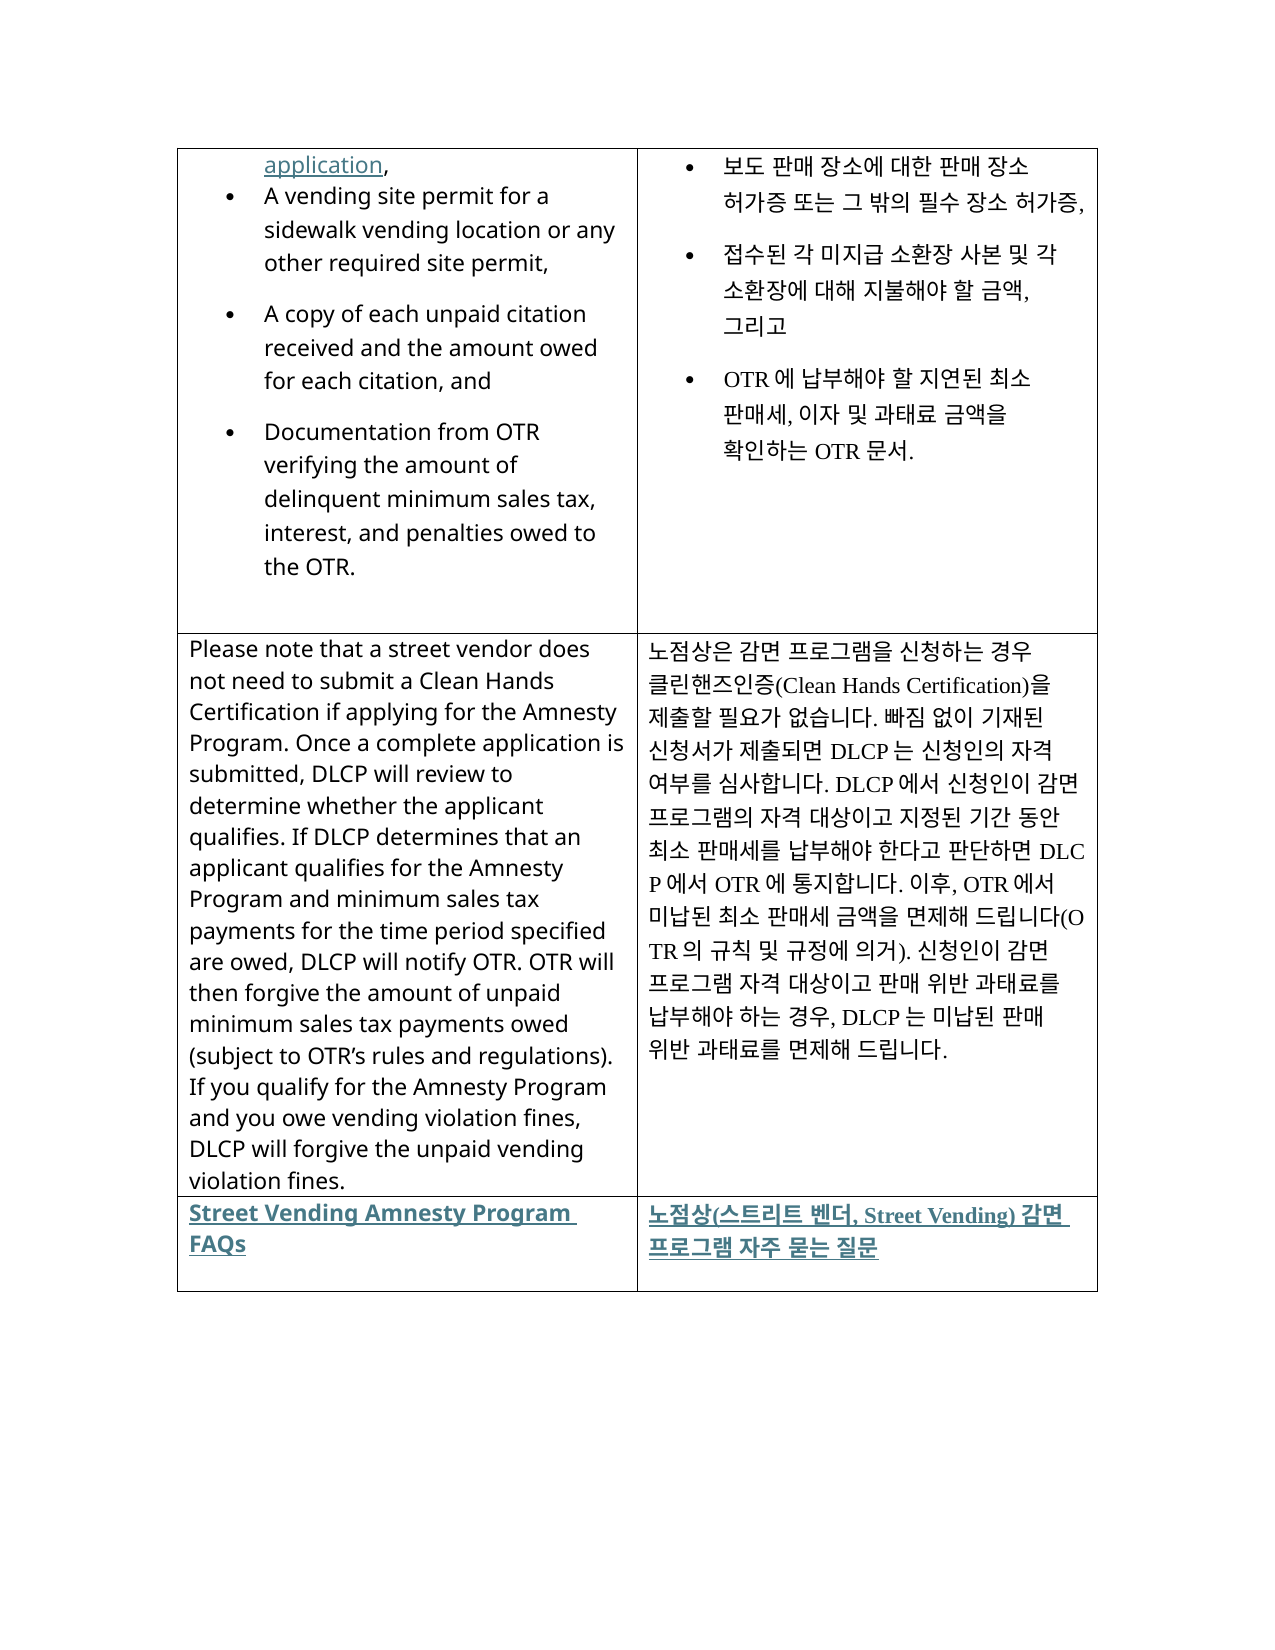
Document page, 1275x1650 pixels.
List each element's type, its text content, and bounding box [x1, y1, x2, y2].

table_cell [638, 149, 1097, 632]
table_cell 노점상(스트리트 벤더, Street Vending) 감면 프로그램 자주 묻는 질문 [638, 1197, 1097, 1291]
table_cell Street Vending Amnesty Program FAQs [178, 1197, 637, 1291]
table_cell Please note that a street vendor does not need to submit a Clean Hands Certification if applying for the Amnesty Program. Once a complete application is submitted, DLCP will review to determine whether the applicant qualifies. If DLCP determines that an applicant qualifies for the Amnesty Program and minimum sales tax payments for the time period specified are owed, DLCP will notify OTR. OTR will then forgive the amount of unpaid minimum sales tax payments owed (subject to OTR’s rules and regulations). If you qualify for the Amnesty Program and you owe vending violation fines, DLCP will forgive the unpaid vending violation fines. [178, 634, 637, 1196]
table_cell 노점상은 감면 프로그램을 신청하는 경우 클린핸즈인증(Clean Hands Certification)을 제출할 필요가 없습니다. 빠짐 없이 기재된 신청서가 제출되면 DLCP는 신청인의 자격 여부를 심사합니다. DLCP에서 신청인이 감면 프로그램의 자격 대상이고 지정된 기간 동안 최소 판매세를 납부해야 한다고 판단하면 DLCP에서 OTR에 통지합니다. 이후, OTR에서 미납된 최소 판매세 금액을 면제해 드립니다(OTR의 규칙 및 규정에 의거). 신청인이 감면 프로그램 자격 대상이고 판매 위반 과태료를 납부해야 하는 경우, DLCP는 미납된 판매 위반 과태료를 면제해 드립니다. [638, 634, 1097, 1196]
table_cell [178, 149, 637, 632]
